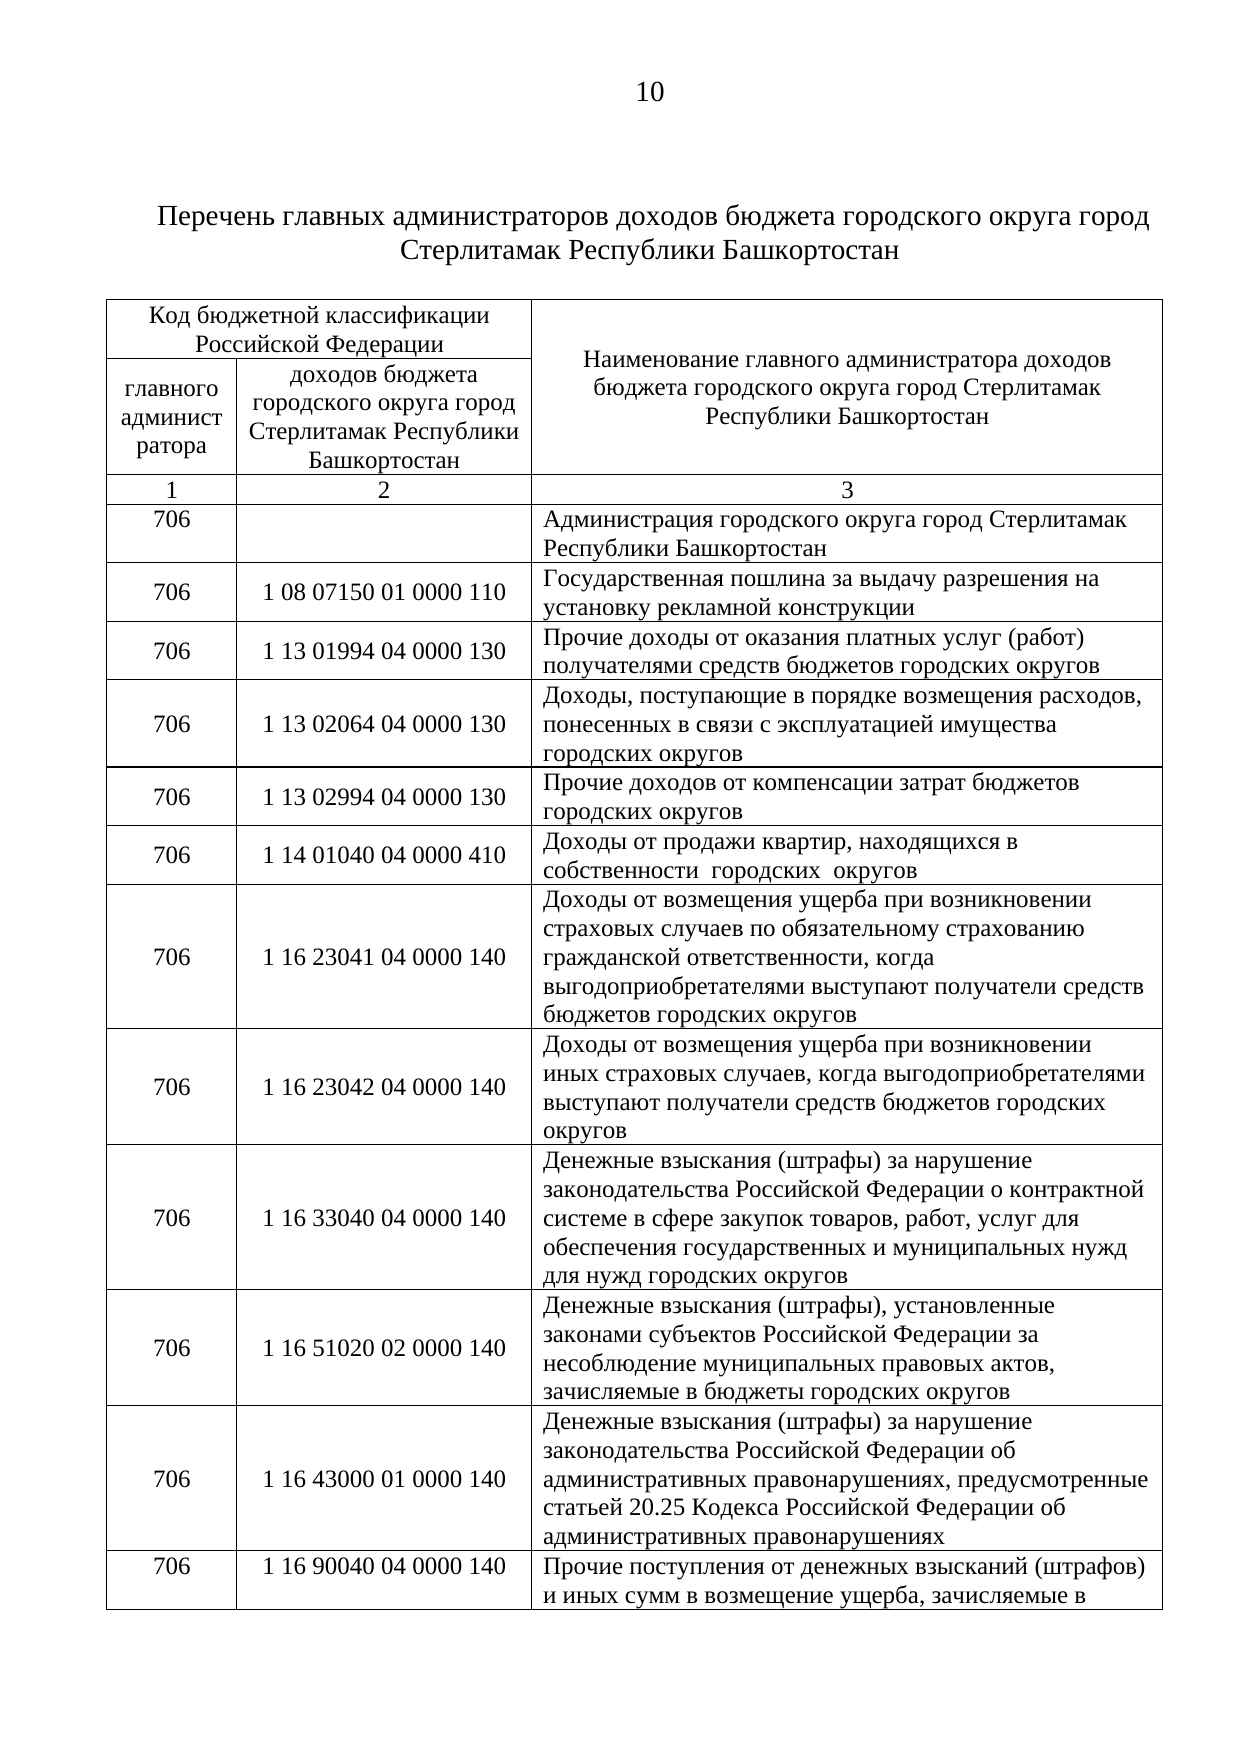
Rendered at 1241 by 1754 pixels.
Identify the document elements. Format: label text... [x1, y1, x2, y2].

table_header Наименование главного администратора доходов бюджета городского округа город Стерлитамак Республики Башкортостан [532, 300, 1162, 474]
table_cell Прочие доходов от компенсации затрат бюджетов городских округов [532, 768, 1162, 825]
table_cell Государственная пошлина за выдачу разрешения на установку рекламной конструкции [532, 563, 1162, 621]
table_cell Доходы от возмещения ущерба при возникновении страховых случаев по обязательному страхованию гражданской ответственности, когда выгодоприобретателями выступают получатели средств бюджетов городских округов [532, 885, 1162, 1028]
table_cell Доходы от возмещения ущерба при возникновении иных страховых случаев, когда выгодоприобретателями выступают получатели средств бюджетов городских округов [532, 1029, 1162, 1144]
table_cell Администрация городского округа город Стерлитамак Республики Башкортостан [532, 505, 1162, 562]
table_cell 1 13 01994 04 0000 130 [237, 622, 531, 679]
table_cell доходов бюджета городского округа город Стерлитамак Республики Башкортостан [237, 359, 531, 474]
table_cell 706 [107, 505, 236, 562]
table_cell Денежные взыскания (штрафы) за нарушение законодательства Российской Федерации об административных правонарушениях, предусмотренные статьей 20.25 Кодекса Российской Федерации об административных правонарушениях [532, 1406, 1162, 1550]
table_cell 706 [107, 680, 236, 766]
table_header Код бюджетной классификации Российской Федерации [107, 300, 531, 358]
table_cell 2 [237, 475, 531, 503]
table_cell 706 [107, 1551, 236, 1608]
table_cell Доходы от продажи квартир, находящихся в собственности городских округов [532, 826, 1162, 883]
table_cell 706 [107, 826, 236, 883]
table_cell 1 08 07150 01 0000 110 [237, 563, 531, 621]
table_cell 706 [107, 563, 236, 621]
table_cell 1 16 23042 04 0000 140 [237, 1029, 531, 1144]
table_cell 706 [107, 1290, 236, 1405]
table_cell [237, 1551, 531, 1608]
table_cell 706 [107, 885, 236, 1028]
table_cell [237, 505, 531, 562]
table_cell 3 [532, 475, 1162, 503]
table_cell Прочие доходы от оказания платных услуг (работ) получателями средств бюджетов городских округов [532, 622, 1162, 679]
table_cell 706 [107, 622, 236, 679]
table_cell Денежные взыскания (штрафы), установленные законами субъектов Российской Федерации за несоблюдение муниципальных правовых актов, зачисляемые в бюджеты городских округов [532, 1290, 1162, 1405]
table_cell главного администратора [107, 359, 236, 474]
text Перечень главных администраторов доходов бюджета городского округа город Стерлитамак Республики Башкортостан [118, 198, 1181, 266]
table_cell 1 [107, 475, 236, 503]
table_cell 1 13 02994 04 0000 130 [237, 768, 531, 825]
table_cell 706 [107, 768, 236, 825]
table_cell 706 [107, 1406, 236, 1550]
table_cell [532, 1551, 1162, 1608]
table_cell 1 14 01040 04 0000 410 [237, 826, 531, 883]
table_cell 1 16 43000 01 0000 140 [237, 1406, 531, 1550]
table_cell 1 16 51020 02 0000 140 [237, 1290, 531, 1405]
table_cell 1 13 02064 04 0000 130 [237, 680, 531, 766]
table_cell Доходы, поступающие в порядке возмещения расходов, понесенных в связи с эксплуатацией имущества городских округов [532, 680, 1162, 766]
table_cell 706 [107, 1145, 236, 1289]
table_cell Денежные взыскания (штрафы) за нарушение законодательства Российской Федерации о контрактной системе в сфере закупок товаров, работ, услуг для обеспечения государственных и муниципальных нужд для нужд городских округов [532, 1145, 1162, 1289]
table_cell 1 16 33040 04 0000 140 [237, 1145, 531, 1289]
table_cell 1 16 23041 04 0000 140 [237, 885, 531, 1028]
table_cell 706 [107, 1029, 236, 1144]
